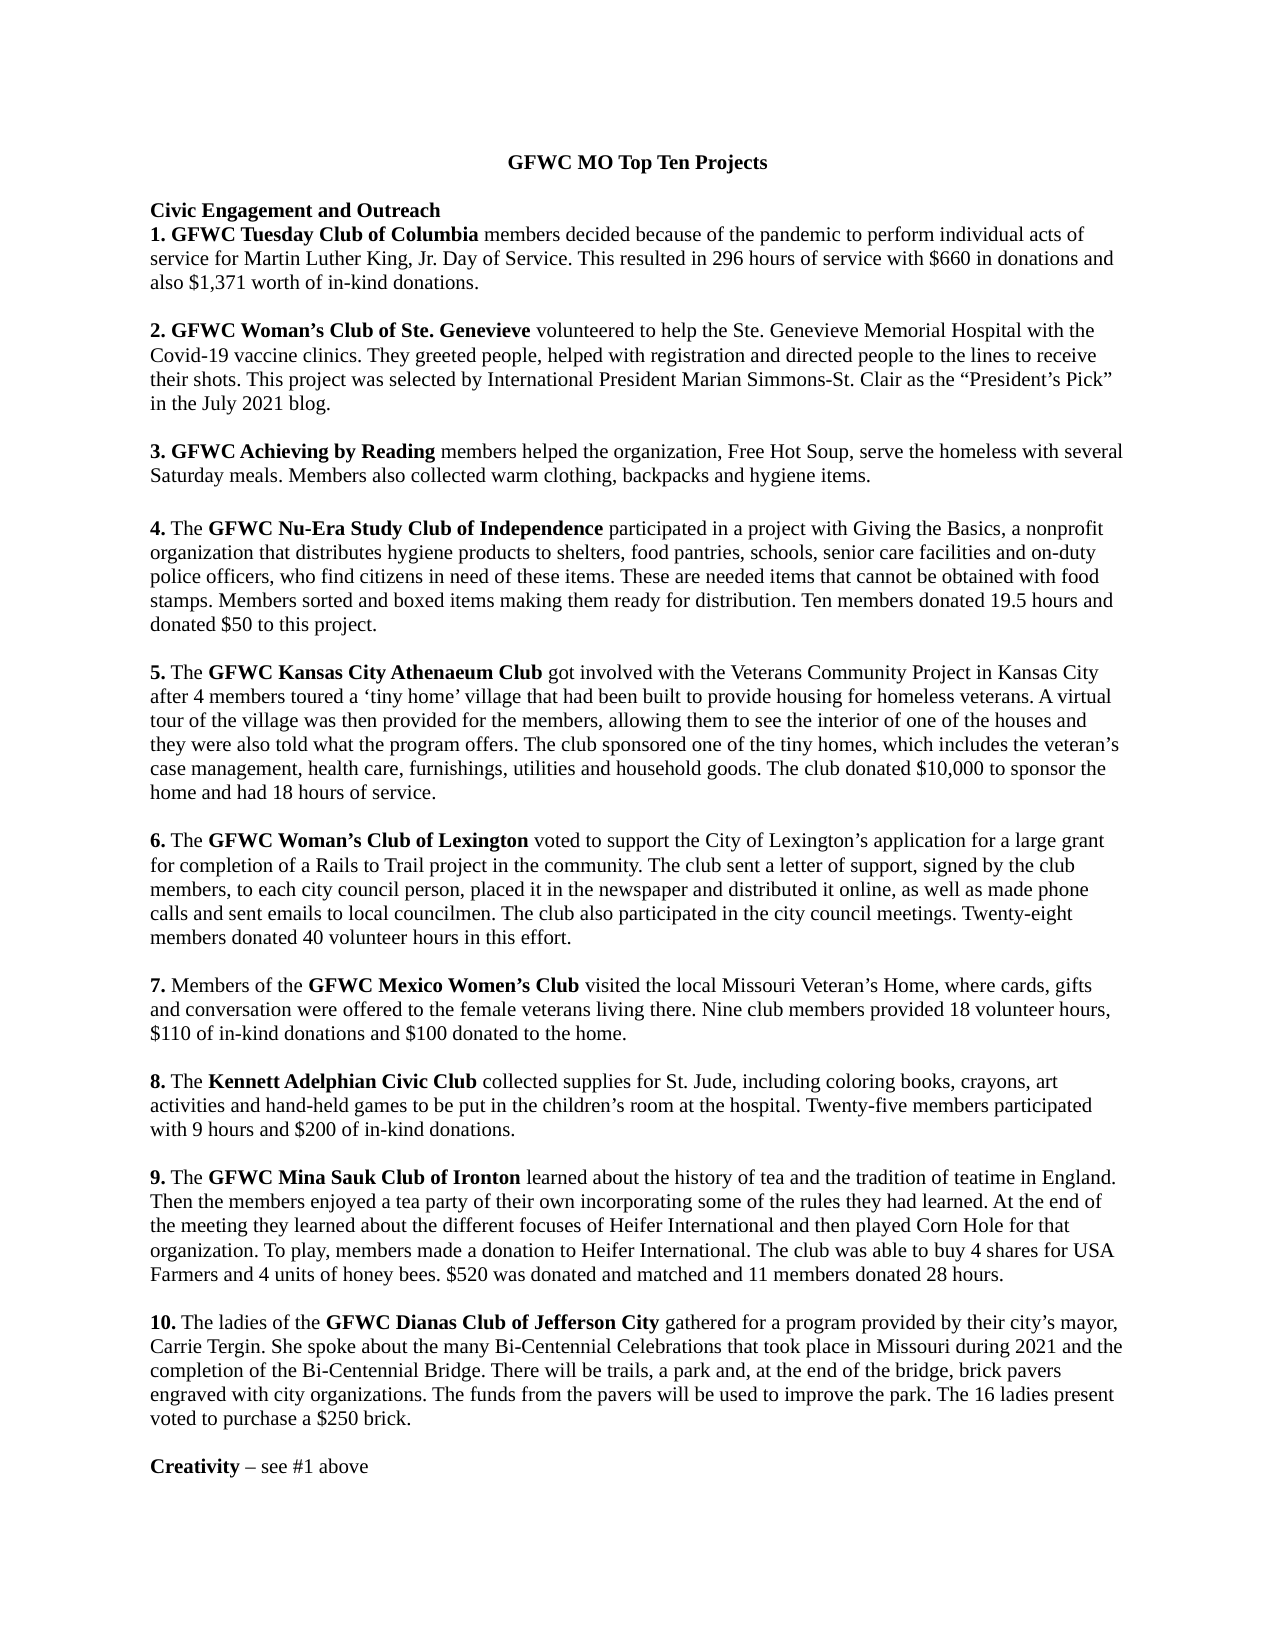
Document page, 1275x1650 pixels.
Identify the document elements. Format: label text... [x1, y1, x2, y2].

text 5. The GFWC Kansas City Athenaeum Club got involved with the Veterans Community Project in Kansas City after 4 members toured a ‘tiny home’ village that had been built to provide housing for homeless veterans. A virtual tour of the village was then provided for the members, allowing them to see the interior of one of the houses and they were also told what the program offers. The club sponsored one of the tiny homes, which includes the veteran’s case management, health care, furnishings, utilities and household goods. The club donated $10,000 to sponsor the home and had 18 hours of service. [150, 660, 1125, 804]
text 3. GFWC Achieving by Reading members helped the organization, Free Hot Soup, serve the homeless with several Saturday meals. Members also collected warm clothing, backpacks and hygiene items. [150, 439, 1125, 487]
text 1. GFWC Tuesday Club of Columbia members decided because of the pandemic to perform individual acts of service for Martin Luther King, Jr. Day of Service. This resulted in 296 hours of service with $660 in donations and also $1,371 worth of in-kind donations. [150, 222, 1125, 294]
text 6. The GFWC Woman’s Club of Lexington voted to support the City of Lexington’s application for a large grant for completion of a Rails to Trail project in the community. The club sent a letter of support, signed by the club members, to each city council person, placed it in the newspaper and distributed it online, as well as made phone calls and sent emails to local councilmen. The club also participated in the city council meetings. Twenty-eight members donated 40 volunteer hours in this effort. [150, 828, 1125, 949]
text GFWC MO Top Ten Projects [150, 150, 1125, 174]
text 8. The Kennett Adelphian Civic Club collected supplies for St. Jude, including coloring books, crayons, art activities and hand-held games to be put in the children’s room at the hospital. Twenty-five members participated with 9 hours and $200 of in-kind donations. [150, 1069, 1125, 1141]
text Creativity – see #1 above [150, 1454, 1125, 1478]
text 4. The GFWC Nu-Era Study Club of Independence participated in a project with Giving the Basics, a nonprofit organization that distributes hygiene products to shelters, food pantries, schools, senior care facilities and on-duty police officers, who find citizens in need of these items. These are needed items that cannot be obtained with food stamps. Members sorted and boxed items making them ready for distribution. Ten members donated 19.5 hours and donated $50 to this project. [150, 516, 1125, 636]
text 9. The GFWC Mina Sauk Club of Ironton learned about the history of tea and the tradition of teatime in England. Then the members enjoyed a tea party of their own incorporating some of the rules they had learned. At the end of the meeting they learned about the different focuses of Heifer International and then played Corn Hole for that organization. To play, members made a donation to Heifer International. The club was able to buy 4 shares for USA Farmers and 4 units of honey bees. $520 was donated and matched and 11 members donated 28 hours. [150, 1165, 1125, 1286]
text 2. GFWC Woman’s Club of Ste. Genevieve volunteered to help the Ste. Genevieve Memorial Hospital with the Covid-19 vaccine clinics. They greeted people, helped with registration and directed people to the lines to receive their shots. This project was selected by International President Marian Simmons-St. Clair as the “President’s Pick” in the July 2021 blog. [150, 318, 1125, 415]
text 10. The ladies of the GFWC Dianas Club of Jefferson City gathered for a program provided by their city’s mayor, Carrie Tergin. She spoke about the many Bi-Centennial Celebrations that took place in Missouri during 2021 and the completion of the Bi-Centennial Bridge. There will be trails, a park and, at the end of the bridge, brick pavers engraved with city organizations. The funds from the pavers will be used to improve the park. The 16 ladies present voted to purchase a $250 brick. [150, 1310, 1125, 1430]
text 7. Members of the GFWC Mexico Women’s Club visited the local Missouri Veteran’s Home, where cards, gifts and conversation were offered to the female veterans living there. Nine club members provided 18 volunteer hours, $110 of in-kind donations and $100 donated to the home. [150, 973, 1125, 1045]
text Civic Engagement and Outreach [150, 198, 1125, 222]
